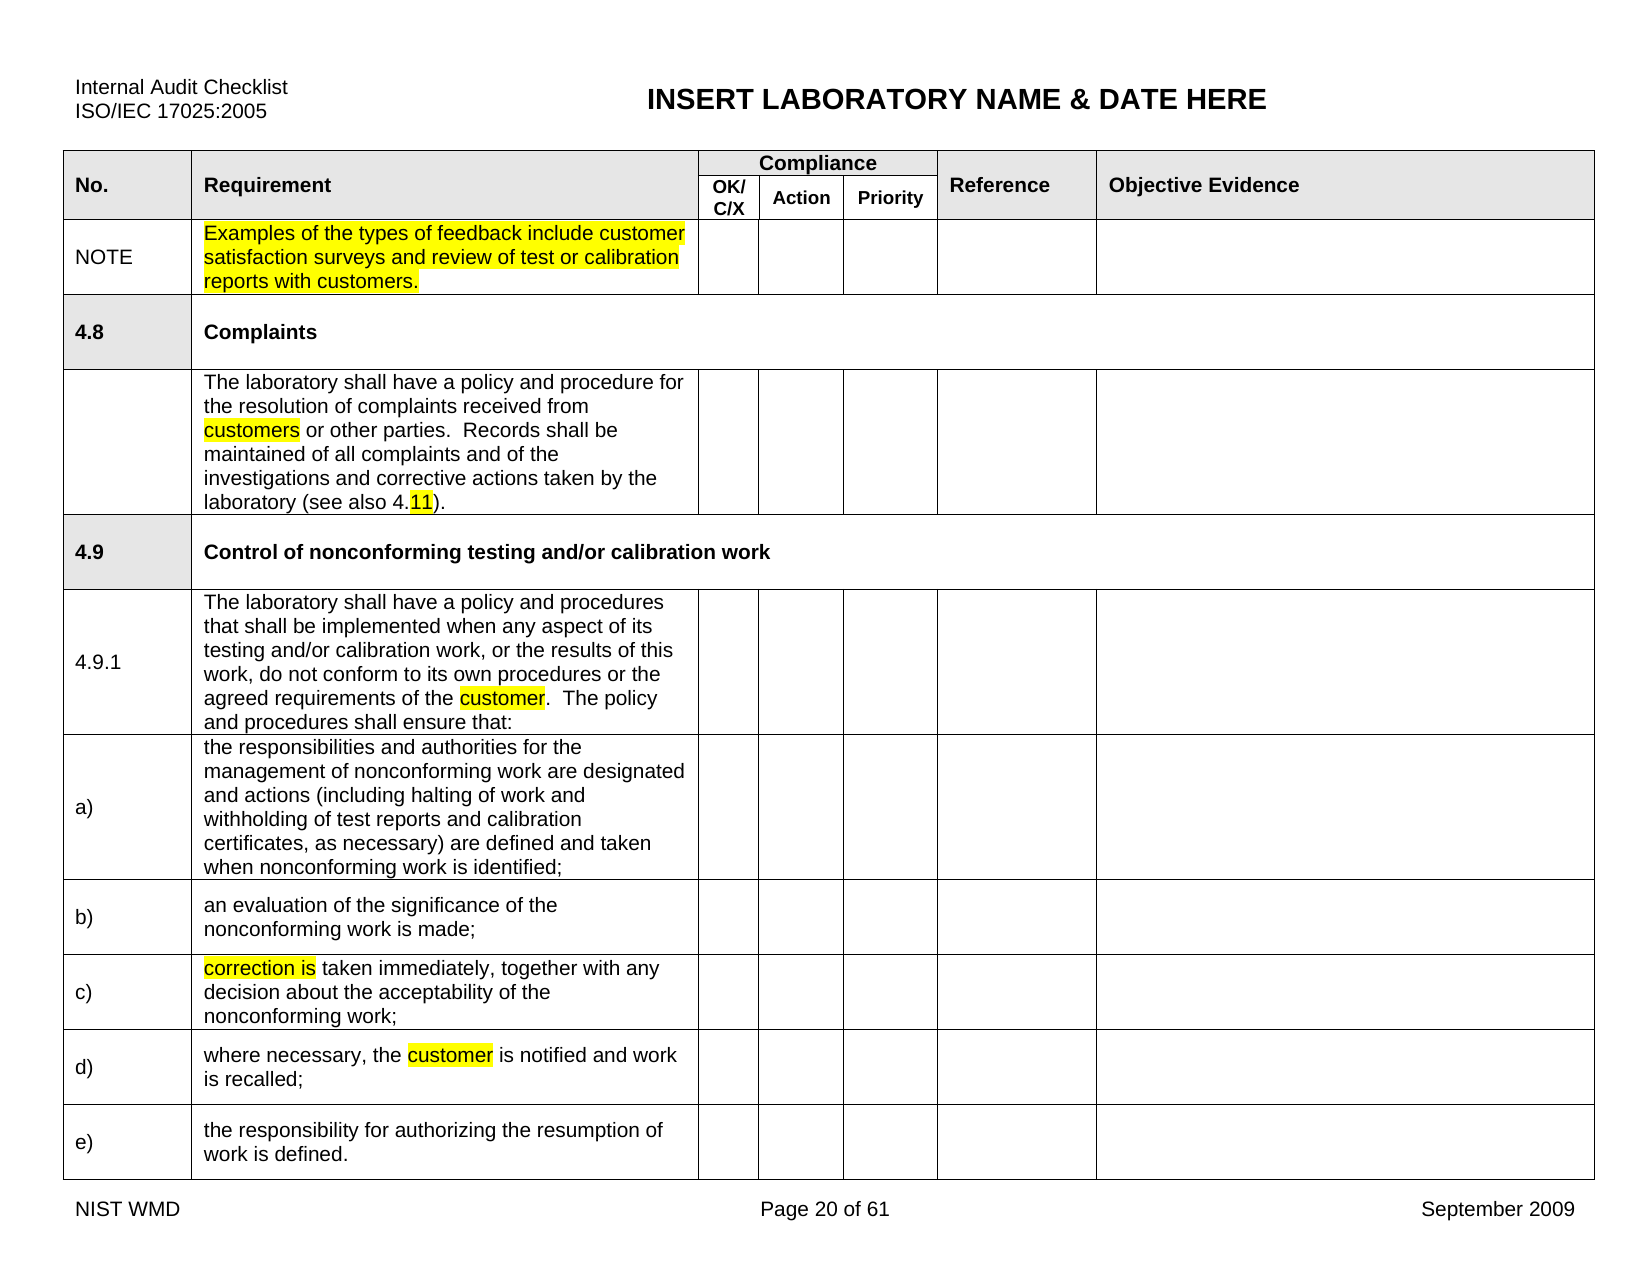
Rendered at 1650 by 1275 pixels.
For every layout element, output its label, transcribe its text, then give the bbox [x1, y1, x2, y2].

table_cell an evaluation of the significance of the nonconforming work is made; [192, 880, 698, 953]
table_cell a) [64, 735, 191, 878]
table_cell [759, 880, 843, 953]
table_cell [1097, 735, 1594, 878]
table_cell [844, 955, 937, 1028]
table_cell [1097, 590, 1594, 734]
table_cell [699, 590, 758, 734]
table_header Compliance [699, 151, 937, 175]
table_cell [844, 880, 937, 953]
table_cell [699, 1030, 758, 1103]
table_cell the responsibility for authorizing the resumption of work is defined. [192, 1105, 698, 1178]
table_cell [938, 220, 1096, 294]
table_cell [938, 590, 1096, 734]
table_cell [844, 590, 937, 734]
table_cell [699, 1105, 758, 1178]
table_cell [938, 1030, 1096, 1103]
table_cell Control of nonconforming testing and/or calibration work [192, 515, 1594, 589]
table_cell [844, 220, 937, 294]
table_cell 4.8 [64, 295, 191, 369]
table_cell [1097, 880, 1594, 953]
table_header Objective Evidence [1097, 151, 1594, 219]
table_cell [759, 1105, 843, 1178]
table_cell the responsibilities and authorities for the management of nonconforming work are designated and actions (including halting of work and withholding of test reports and calibration certificates, as necessary) are defined and taken when nonconforming work is identified; [192, 735, 698, 878]
table_cell 4.9.1 [64, 590, 191, 734]
table_cell Complaints [192, 295, 1594, 369]
table_cell d) [64, 1030, 191, 1103]
table_cell [844, 1030, 937, 1103]
table_cell [938, 370, 1096, 514]
table_cell NOTE [64, 220, 191, 294]
table_cell OK/C/X [699, 176, 759, 219]
table_header Requirement [192, 151, 698, 219]
table_cell [938, 955, 1096, 1028]
table_cell [1097, 955, 1594, 1028]
table_cell Action [760, 176, 843, 219]
table_cell The laboratory shall have a policy and procedure for the resolution of complaints received from customers or other parties. Records shall be maintained of all complaints and of the investigations and corrective actions taken by the laboratory (see also 4.11). [192, 370, 698, 514]
table_cell 4.9 [64, 515, 191, 589]
table_cell correction is taken immediately, together with any decision about the acceptability of the nonconforming work; [192, 955, 698, 1028]
table_cell [844, 735, 937, 878]
table_cell Examples of the types of feedback include customer satisfaction surveys and review of test or calibration reports with customers. [192, 220, 698, 294]
table_cell [759, 1030, 843, 1103]
table_cell [844, 370, 937, 514]
table_header Reference [938, 151, 1096, 219]
table_cell [759, 590, 843, 734]
table_cell [938, 735, 1096, 878]
table_header No. [64, 151, 191, 219]
table_cell [759, 370, 843, 514]
table_cell [938, 880, 1096, 953]
table_cell [844, 1105, 937, 1178]
table_cell [759, 220, 843, 294]
table_cell [938, 1105, 1096, 1178]
table_cell [759, 955, 843, 1028]
table_cell [1097, 220, 1594, 294]
table_cell where necessary, the customer is notified and work is recalled; [192, 1030, 698, 1103]
table_cell [64, 370, 191, 514]
table_cell [759, 735, 843, 878]
table_cell [699, 955, 758, 1028]
table_cell [699, 220, 758, 294]
table_cell c) [64, 955, 191, 1028]
table_cell e) [64, 1105, 191, 1178]
table_cell [1097, 1030, 1594, 1103]
table_cell The laboratory shall have a policy and procedures that shall be implemented when any aspect of its testing and/or calibration work, or the results of this work, do not conform to its own procedures or the agreed requirements of the customer. The policy and procedures shall ensure that: [192, 590, 698, 734]
table_cell Priority [844, 176, 937, 219]
table_cell b) [64, 880, 191, 953]
table_cell [699, 880, 758, 953]
table_cell [1097, 370, 1594, 514]
table_cell [1097, 1105, 1594, 1178]
table_cell [699, 370, 758, 514]
table_cell [699, 735, 758, 878]
